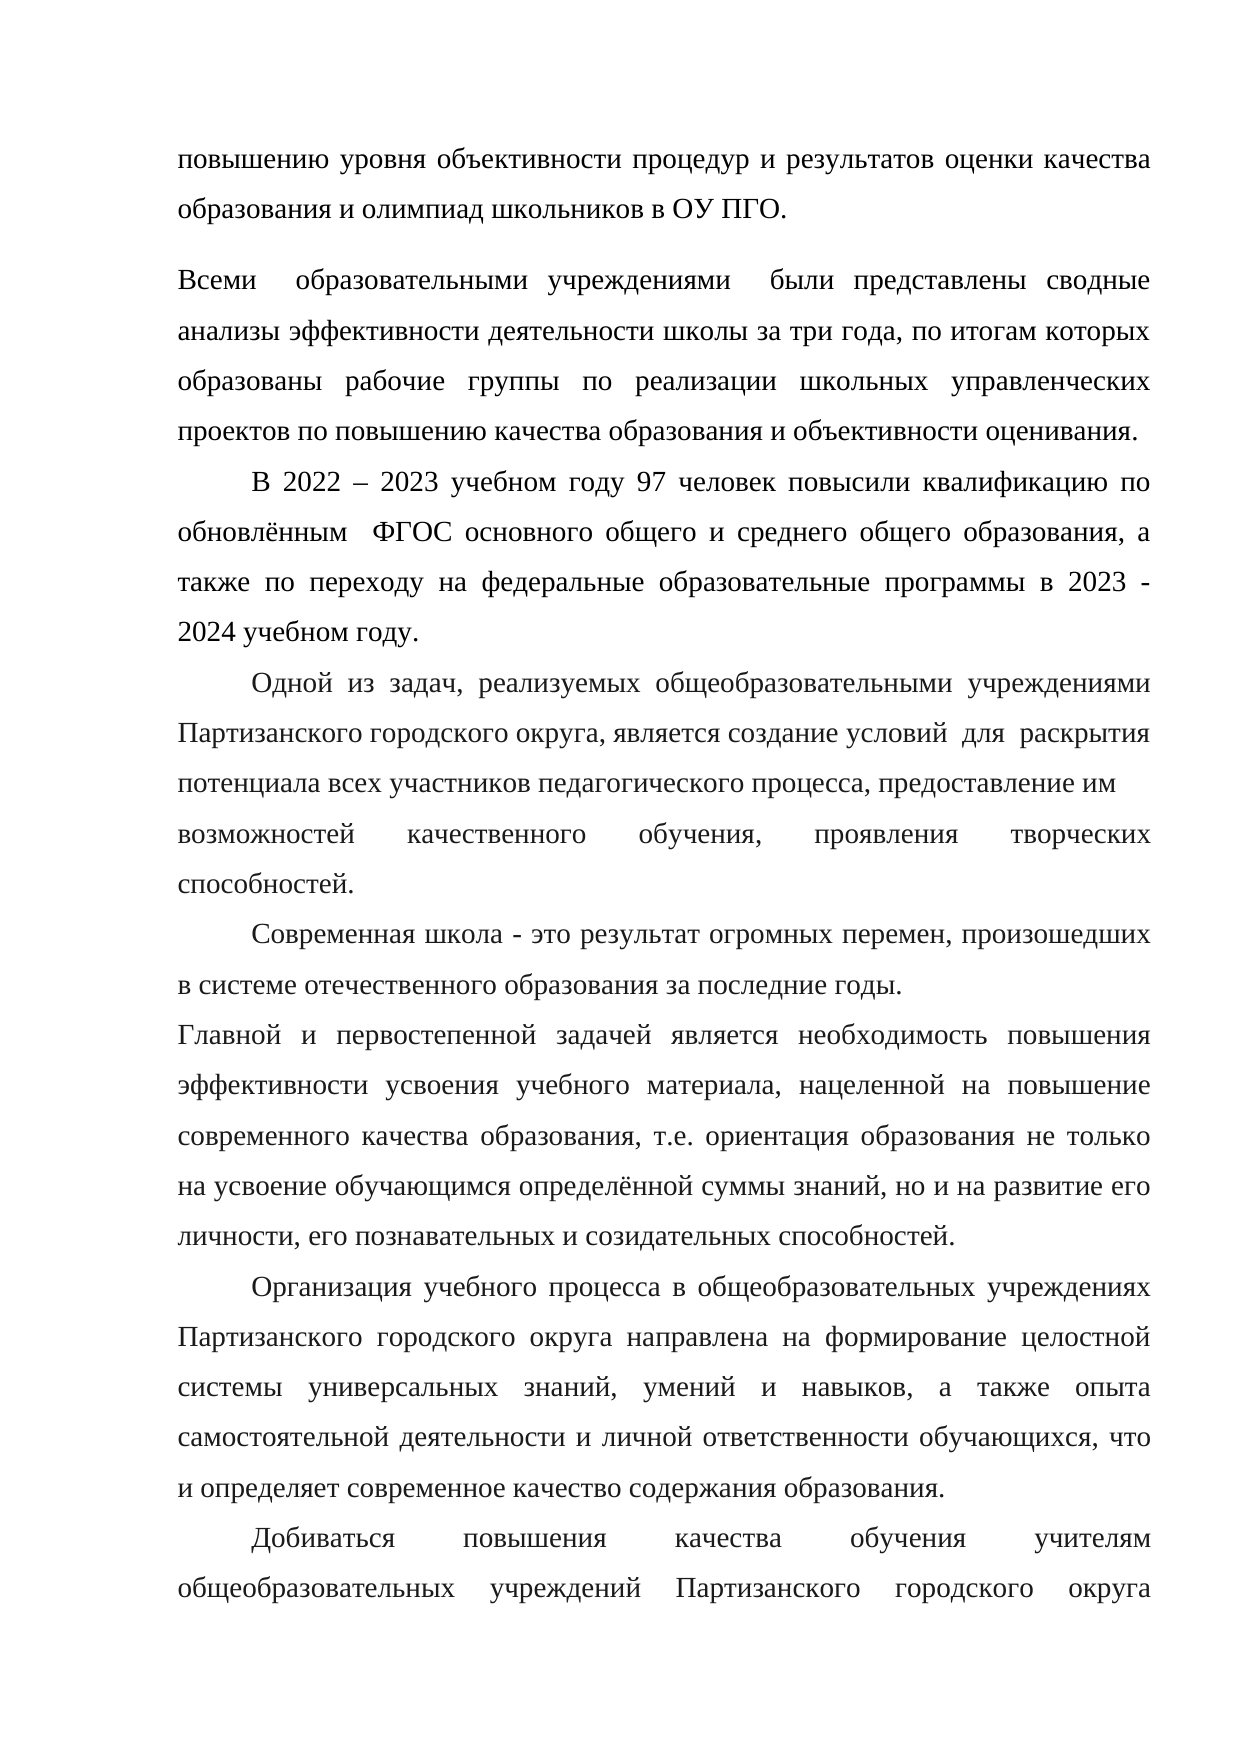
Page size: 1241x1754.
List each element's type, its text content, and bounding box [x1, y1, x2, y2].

text возможностей качественного обучения, проявления творческих способностей. [177, 816, 1152, 900]
text Одной из задач, реализуемых общеобразовательными учреждениями Партизанского городского округа, является создание условий для раскрытия [177, 665, 1152, 749]
text Главной и первостепенной задачей является необходимость повышения эффективности усвоения учебного материала, нацеленной на повышение современного качества образования, т.е. ориентация образования не только на усвоение обучающимся определённой суммы знаний, но и на развитие его личности, его познавательных и созидательных способностей. [177, 1017, 1152, 1252]
text В 2022 – 2023 учебном году 97 человек повысили квалификацию по обновлённым ФГОС основного общего и среднего общего образования, а также по переходу на федеральные образовательные программы в 2023 - 2024 учебном году. [177, 464, 1152, 648]
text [177, 1520, 1152, 1604]
text Современная школа - это результат огромных перемен, произошедших в системе отечественного образования за последние годы. [177, 916, 1152, 1000]
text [177, 141, 1152, 225]
text Всеми образовательными учреждениями были представлены сводные анализы эффективности деятельности школы за три года, по итогам которых образованы рабочие группы по реализации школьных управленческих проектов по повышению качества образования и объективности оценивания. [177, 262, 1152, 447]
text потенциала всех участников педагогического процесса, предоставление им [177, 766, 1152, 799]
text Организация учебного процесса в общеобразовательных учреждениях Партизанского городского округа направлена на формирование целостной системы универсальных знаний, умений и навыков, а также опыта самостоятельной деятельности и личной ответственности обучающихся, что и определяет современное качество содержания образования. [177, 1269, 1152, 1503]
